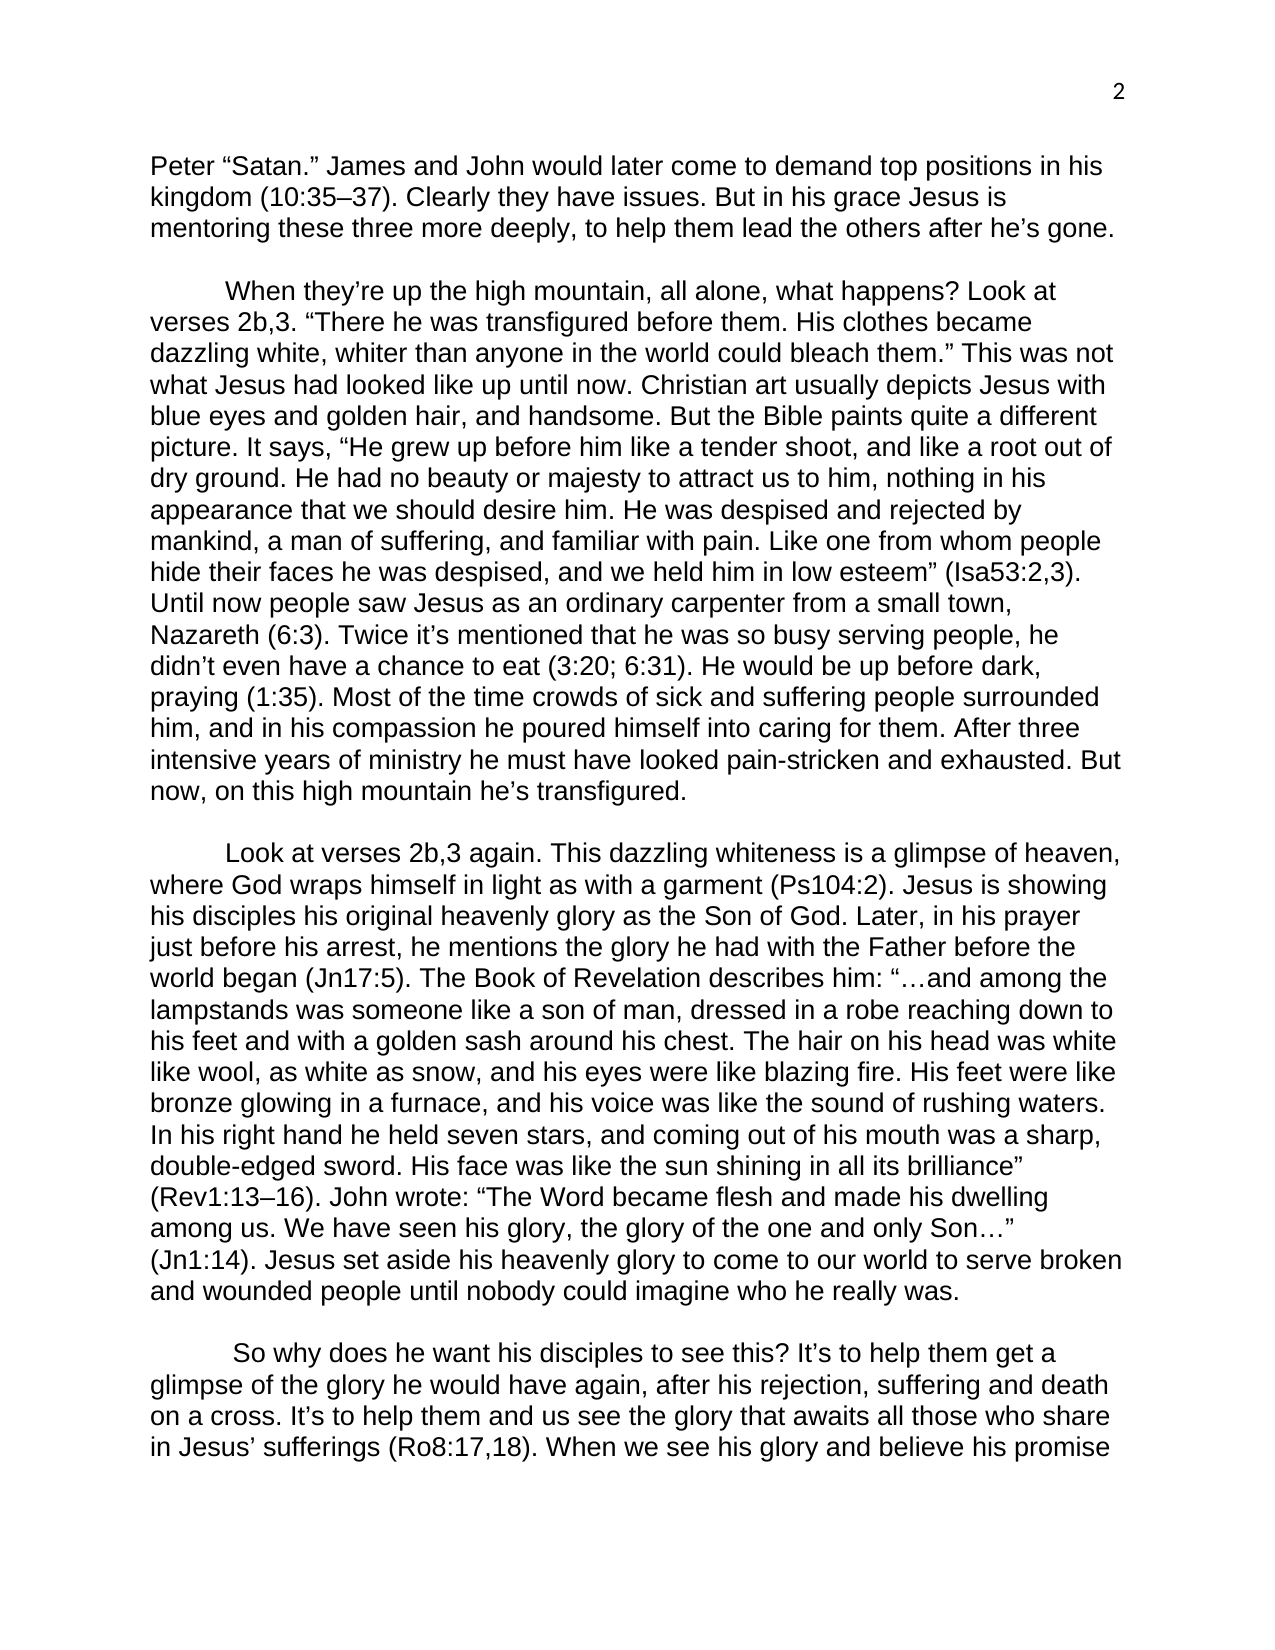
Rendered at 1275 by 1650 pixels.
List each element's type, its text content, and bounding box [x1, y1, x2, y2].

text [150, 1337, 1125, 1462]
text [150, 150, 1125, 244]
text Look at verses 2b,3 again. This dazzling whiteness is a glimpse of heaven, where God wraps himself in light as with a garment (Ps104:2). Jesus is showing his disciples his original heavenly glory as the Son of God. Later, in his prayer just before his arrest, he mentions the glory he had with the Father before the world began (Jn17:5). The Book of Revelation describes him: “…and among the lampstands was someone like a son of man, dressed in a robe reaching down to his feet and with a golden sash around his chest. The hair on his head was white like wool, as white as snow, and his eyes were like blazing fire. His feet were like bronze glowing in a furnace, and his voice was like the sound of rushing waters. In his right hand he held seven stars, and coming out of his mouth was a sharp, double-edged sword. His face was like the sun shining in all its brilliance” (Rev1:13–16). John wrote: “The Word became flesh and made his dwelling among us. We have seen his glory, the glory of the one and only Son…” (Jn1:14). Jesus set aside his heavenly glory to come to our world to serve broken and wounded people until nobody could imagine who he really was. [150, 837, 1125, 1306]
text When they’re up the high mountain, all alone, what happens? Look at verses 2b,3. “There he was transfigured before them. His clothes became dazzling white, whiter than anyone in the world could bleach them.” This was not what Jesus had looked like up until now. Christian art usually depicts Jesus with blue eyes and golden hair, and handsome. But the Bible paints quite a different picture. It says, “He grew up before him like a tender shoot, and like a root out of dry ground. He had no beauty or majesty to attract us to him, nothing in his appearance that we should desire him. He was despised and rejected by mankind, a man of suffering, and familiar with pain. Like one from whom people hide their faces he was despised, and we held him in low esteem” (Isa53:2,3). Until now people saw Jesus as an ordinary carpenter from a small town, Nazareth (6:3). Twice it’s mentioned that he was so busy serving people, he didn’t even have a chance to eat (3:20; 6:31). He would be up before dark, praying (1:35). Most of the time crowds of sick and suffering people surrounded him, and in his compassion he poured himself into caring for them. After three intensive years of ministry he must have looked pain-stricken and exhausted. But now, on this high mountain he’s transfigured. [150, 275, 1125, 806]
